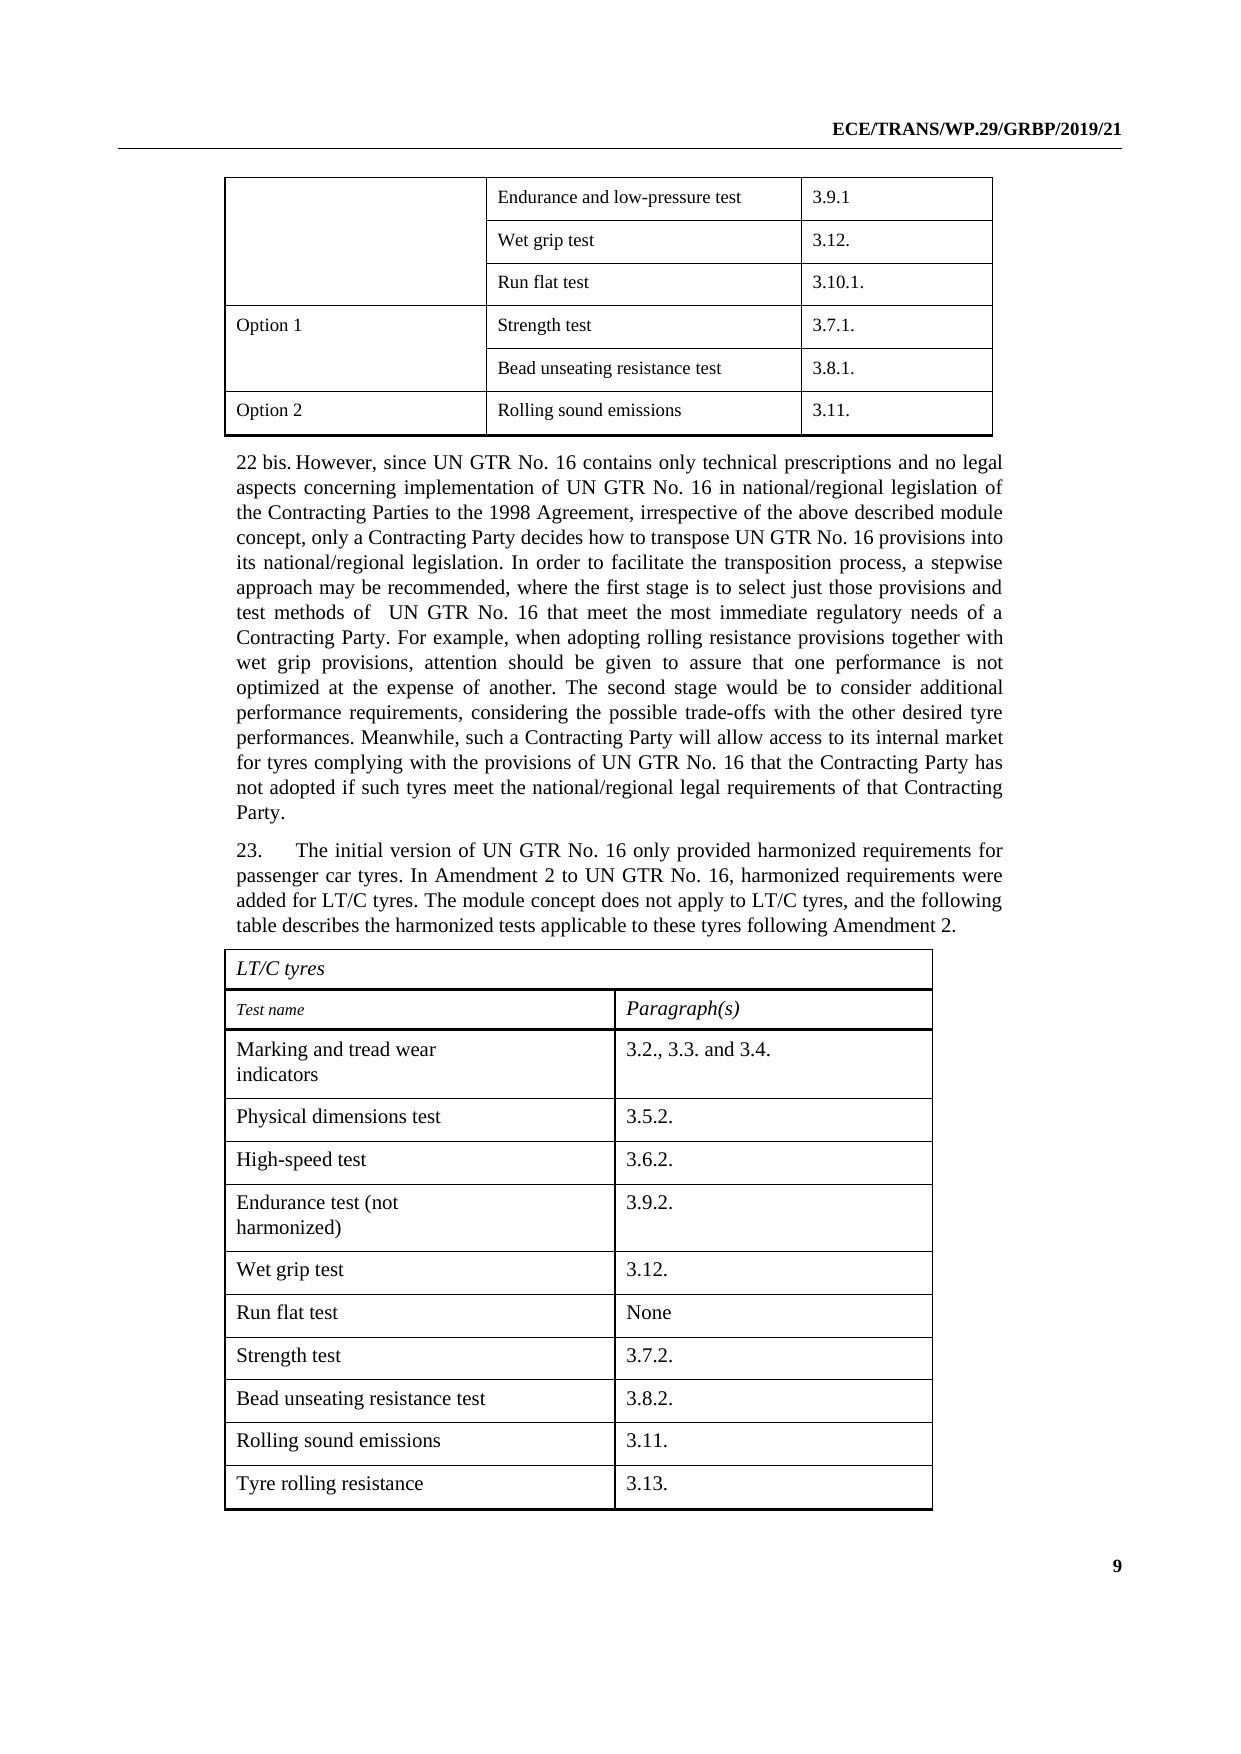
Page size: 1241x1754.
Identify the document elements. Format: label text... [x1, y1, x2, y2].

table_cell 3.9.2. [616, 1185, 932, 1251]
table_cell Bead unseating resistance test [487, 349, 801, 391]
text 23. The initial version of UN GTR No. 16 only provided harmonized requirements for passenger car tyres. In Amendment 2 to UN GTR No. 16, harmonized requirements were added for LT/C tyres. The module concept does not apply to LT/C tyres, and the following table describes the harmonized tests applicable to these tyres following Amendment 2. [236, 837, 1004, 937]
table_cell 3.5.2. [616, 1099, 932, 1141]
table_cell 3.8.2. [616, 1380, 932, 1422]
table_header LT/C tyres [226, 950, 932, 988]
table_cell Wet grip test [226, 1252, 614, 1294]
table_cell Tyre rolling resistance [226, 1466, 614, 1507]
table_cell Physical dimensions test [226, 1099, 614, 1141]
table_cell 3.13. [616, 1466, 932, 1507]
text 22 bis. However, since UN GTR No. 16 contains only technical prescriptions and no legal aspects concerning implementation of UN GTR No. 16 in national/regional legislation of the Contracting Parties to the 1998 Agreement, irrespective of the above described module concept, only a Contracting Party decides how to transpose UN GTR No. 16 provisions into its national/regional legislation. In order to facilitate the transposition process, a stepwise approach may be recommended, where the first stage is to select just those provisions and test methods of UN GTR No. 16 that meet the most immediate regulatory needs of a Contracting Party. For example, when adopting rolling resistance provisions together with wet grip provisions, attention should be given to assure that one performance is not optimized at the expense of another. The second stage would be to consider additional performance requirements, considering the possible trade-offs with the other desired tyre performances. Meanwhile, such a Contracting Party will allow access to its internal market for tyres complying with the provisions of UN GTR No. 16 that the Contracting Party has not adopted if such tyres meet the national/regional legal requirements of that Contracting Party. [236, 449, 1004, 824]
table_cell Option 1 [226, 306, 486, 391]
table_cell Rolling sound emissions [226, 1423, 614, 1465]
table_cell Marking and tread wear indicators [226, 1031, 614, 1098]
table_cell 3.12. [802, 221, 992, 263]
table_cell Run flat test [487, 264, 801, 305]
table_cell Endurance test (not harmonized) [226, 1185, 614, 1251]
table_cell Strength test [487, 306, 801, 348]
table_cell Wet grip test [487, 221, 801, 263]
table_cell 3.9.1 [802, 178, 992, 220]
table_cell 3.2., 3.3. and 3.4. [616, 1031, 932, 1098]
table_cell 3.10.1. [802, 264, 992, 305]
table_cell Rolling sound emissions [487, 392, 801, 433]
table_cell Test name [226, 991, 614, 1028]
table_cell 3.8.1. [802, 349, 992, 391]
table_cell Bead unseating resistance test [226, 1380, 614, 1422]
table_cell None [616, 1295, 932, 1337]
table_cell 3.11. [616, 1423, 932, 1465]
table_cell Paragraph(s) [616, 991, 932, 1028]
table_cell 3.7.1. [802, 306, 992, 348]
table_cell Run flat test [226, 1295, 614, 1337]
table_cell 3.7.2. [616, 1338, 932, 1379]
table_cell 3.12. [616, 1252, 932, 1294]
table_cell Endurance and low-pressure test [487, 178, 801, 220]
table_cell Strength test [226, 1338, 614, 1379]
table_cell High-speed test [226, 1142, 614, 1183]
table_cell 3.11. [802, 392, 992, 433]
table_cell 3.6.2. [616, 1142, 932, 1183]
table_cell Option 2 [226, 392, 486, 433]
